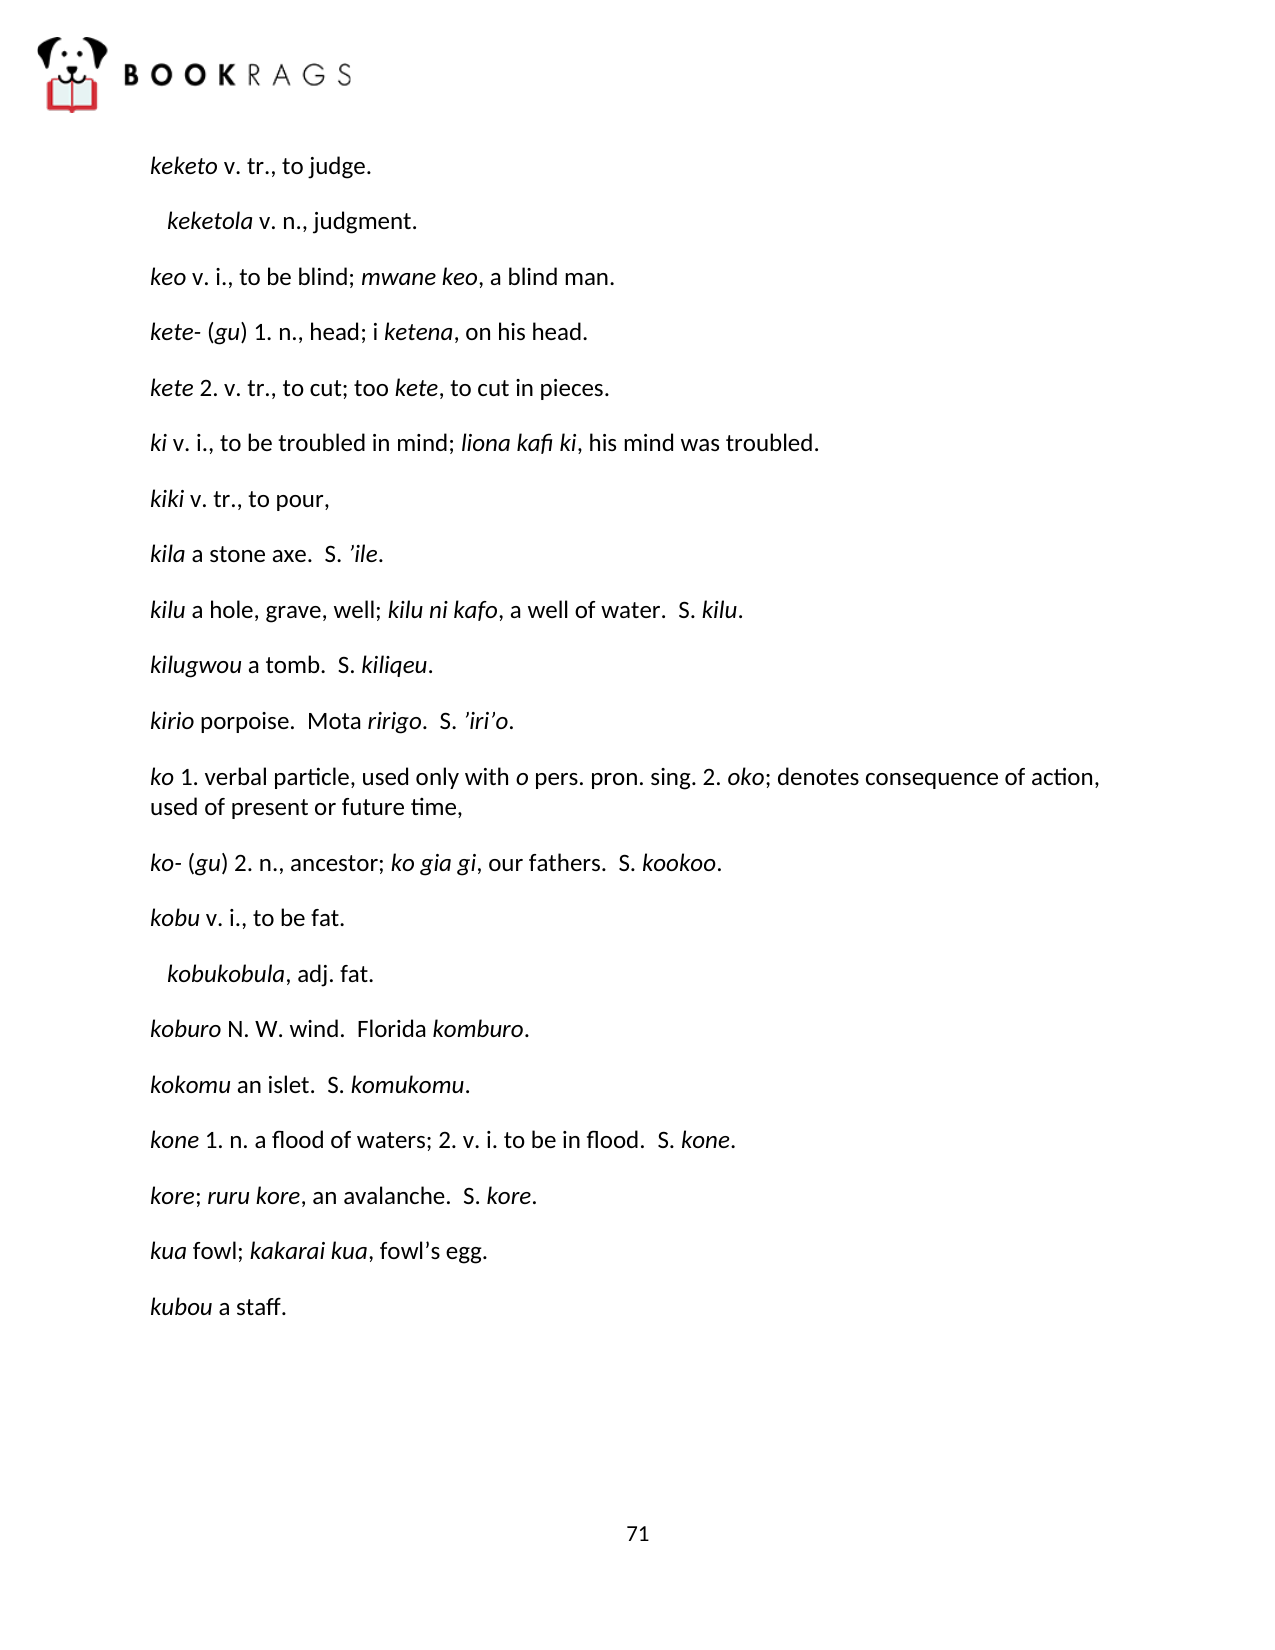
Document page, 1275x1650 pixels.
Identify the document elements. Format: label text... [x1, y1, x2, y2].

text ko 1. verbal particle, used only with o pers. pron. sing. 2. oko; denotes consequence of action, used of present or future time, [150, 761, 1125, 822]
text keketola v. n., judgment. [150, 206, 1125, 236]
text keketo v. tr., to judge. [150, 150, 1125, 181]
text kone 1. n. a flood of waters; 2. v. i. to be in flood. S. kone. [150, 1124, 1125, 1155]
text kokomu an islet. S. komukomu. [150, 1069, 1125, 1099]
text kobu v. i., to be fat. [150, 902, 1125, 933]
picture [37, 37, 351, 113]
text kirio porpoise. Mota ririgo. S. ’iri’o. [150, 705, 1125, 736]
text ko- (gu) 2. n., ancestor; ko gia gi, our fathers. S. kookoo. [150, 847, 1125, 877]
text kilu a hole, grave, well; kilu ni kafo, a well of water. S. kilu. [150, 594, 1125, 625]
text kobukobula, adj. fat. [150, 958, 1125, 988]
text kubou a staff. [150, 1291, 1125, 1321]
text koburo N. W. wind. Florida komburo. [150, 1013, 1125, 1044]
text kete- (gu) 1. n., head; i ketena, on his head. [150, 317, 1125, 347]
text kilugwou a tomb. S. kiliqeu. [150, 650, 1125, 680]
text kila a stone axe. S. ’ile. [150, 539, 1125, 569]
text kore; ruru kore, an avalanche. S. kore. [150, 1180, 1125, 1210]
text kete 2. v. tr., to cut; too kete, to cut in pieces. [150, 372, 1125, 403]
text keo v. i., to be blind; mwane keo, a blind man. [150, 261, 1125, 292]
text kua fowl; kakarai kua, fowl’s egg. [150, 1235, 1125, 1266]
text ki v. i., to be troubled in mind; liona kafi ki, his mind was troubled. [150, 428, 1125, 458]
text kiki v. tr., to pour, [150, 483, 1125, 514]
